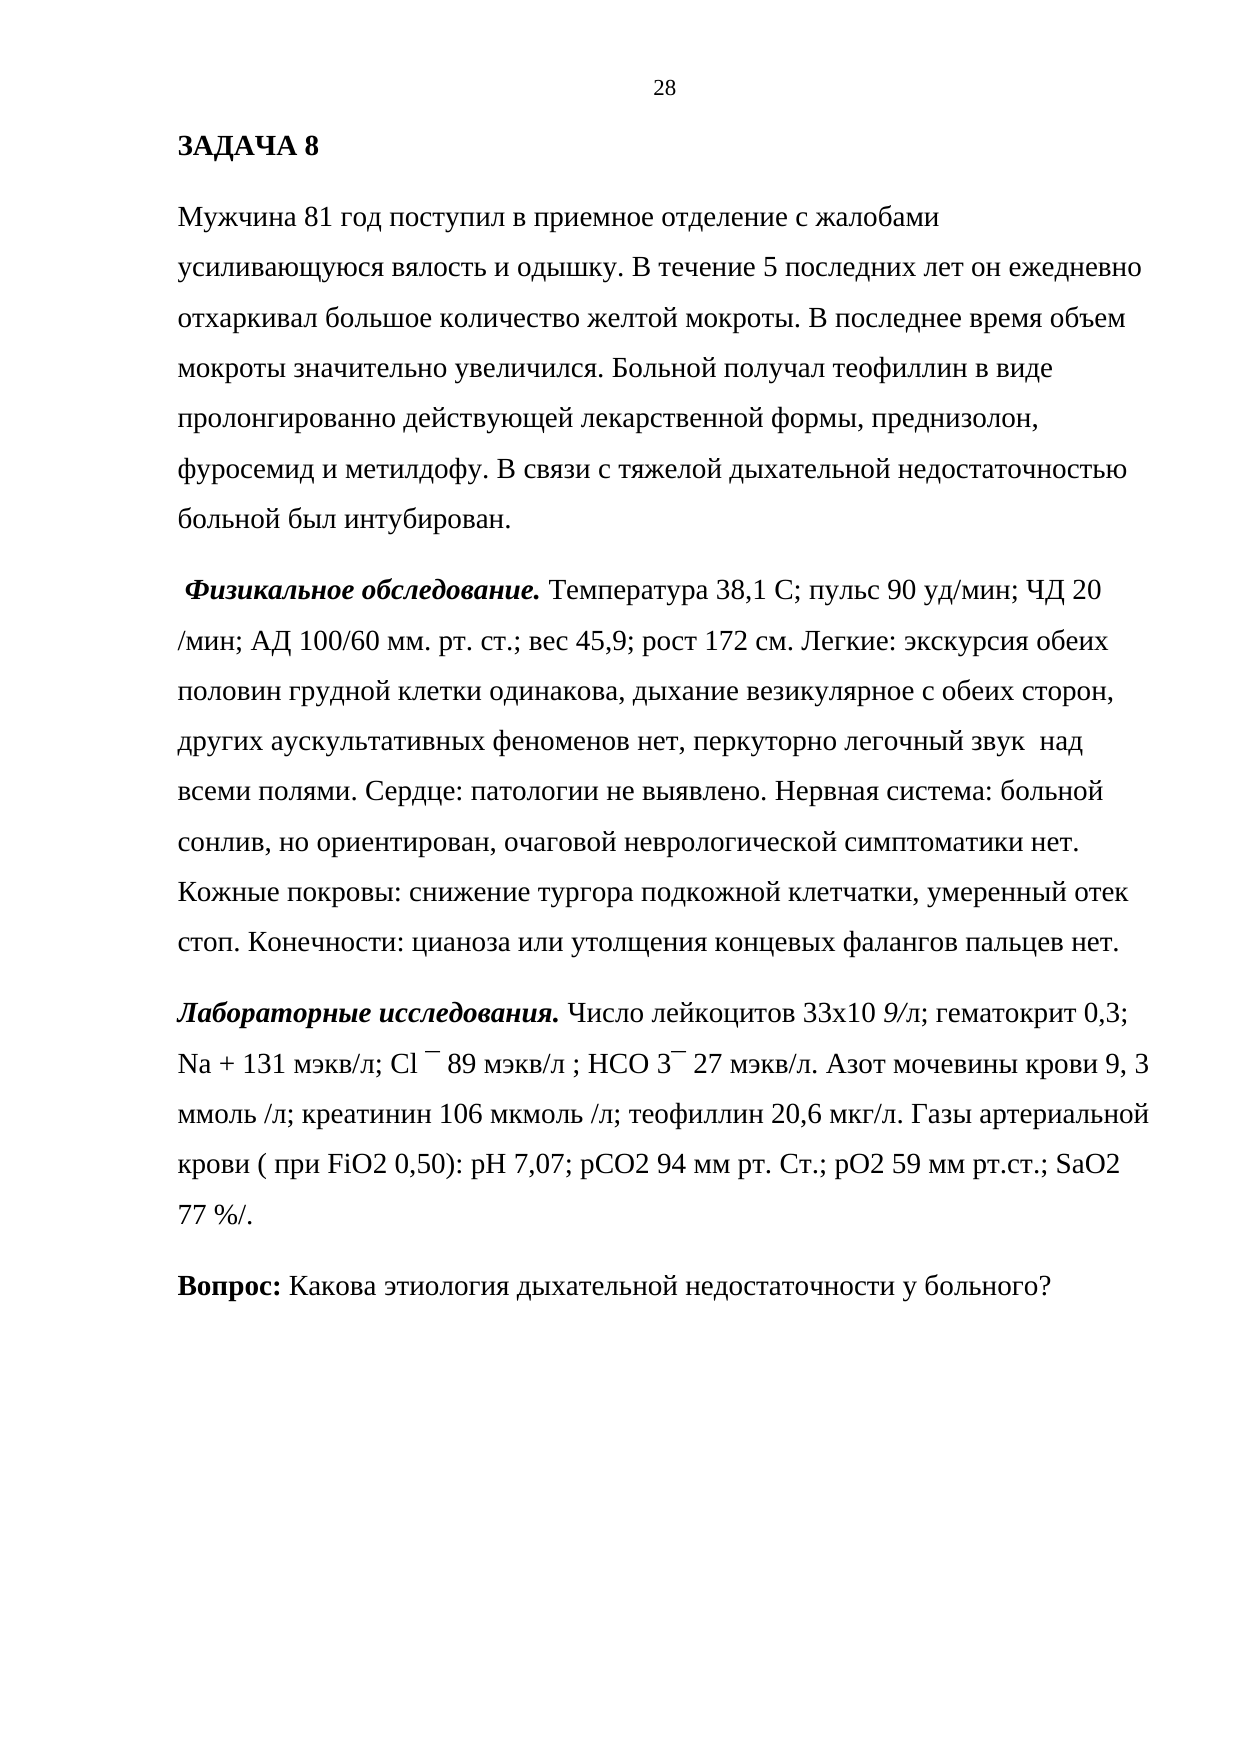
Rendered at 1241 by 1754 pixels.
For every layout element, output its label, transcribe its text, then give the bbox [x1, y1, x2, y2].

text Лабораторные исследования. Число лейкоцитов 33х10 9/л; гематокрит 0,3; Na + 131 мэкв/л; Cl ¯ 89 мэкв/л ; HCO 3¯ 27 мэкв/л. Азот мочевины крови 9, 3 ммоль /л; креатинин 106 мкмоль /л; теофиллин 20,6 мкг/л. Газы артериальной крови ( при FiO2 0,50): pH 7,07; pCO2 рт. Ст.; pO2 рт.ст.; SaO2 77 %/. [177, 996, 1152, 1230]
text Мужчина 81 год поступил в приемное отделение с жалобами усиливающуюся вялость и одышку. В течение 5 последних лет он ежедневно отхаркивал большое количество желтой мокроты. В последнее время объем мокроты значительно увеличился. Больной получал теофиллин в виде пролонгированно действующей лекарственной формы, преднизолон, фуросемид и метилдофу. В связи с тяжелой дыхательной недостаточностью больной был интубирован. [177, 199, 1152, 535]
text Физикальное обследование. Температура 38,1 С; пульс 90 уд/мин; ЧД 20 /мин; АД 100/60 мм. рт. ст.; вес 45,9; рост . Легкие: экскурсия обеих половин грудной клетки одинакова, дыхание везикулярное с обеих сторон, других аускультативных феноменов нет, перкуторно легочный звук над всеми полями. Сердце: патологии не выявлено. Нервная система: больной сонлив, но ориентирован, очаговой неврологической симптоматики нет. Кожные покровы: снижение тургора подкожной клетчатки, умеренный отек стоп. Конечности: цианоза или утолщения концевых фалангов пальцев нет. [177, 572, 1152, 958]
text ЗАДАЧА 8 [177, 128, 1152, 162]
text Вопрос: Какова этиология дыхательной недостаточности у больного? [177, 1268, 1152, 1302]
